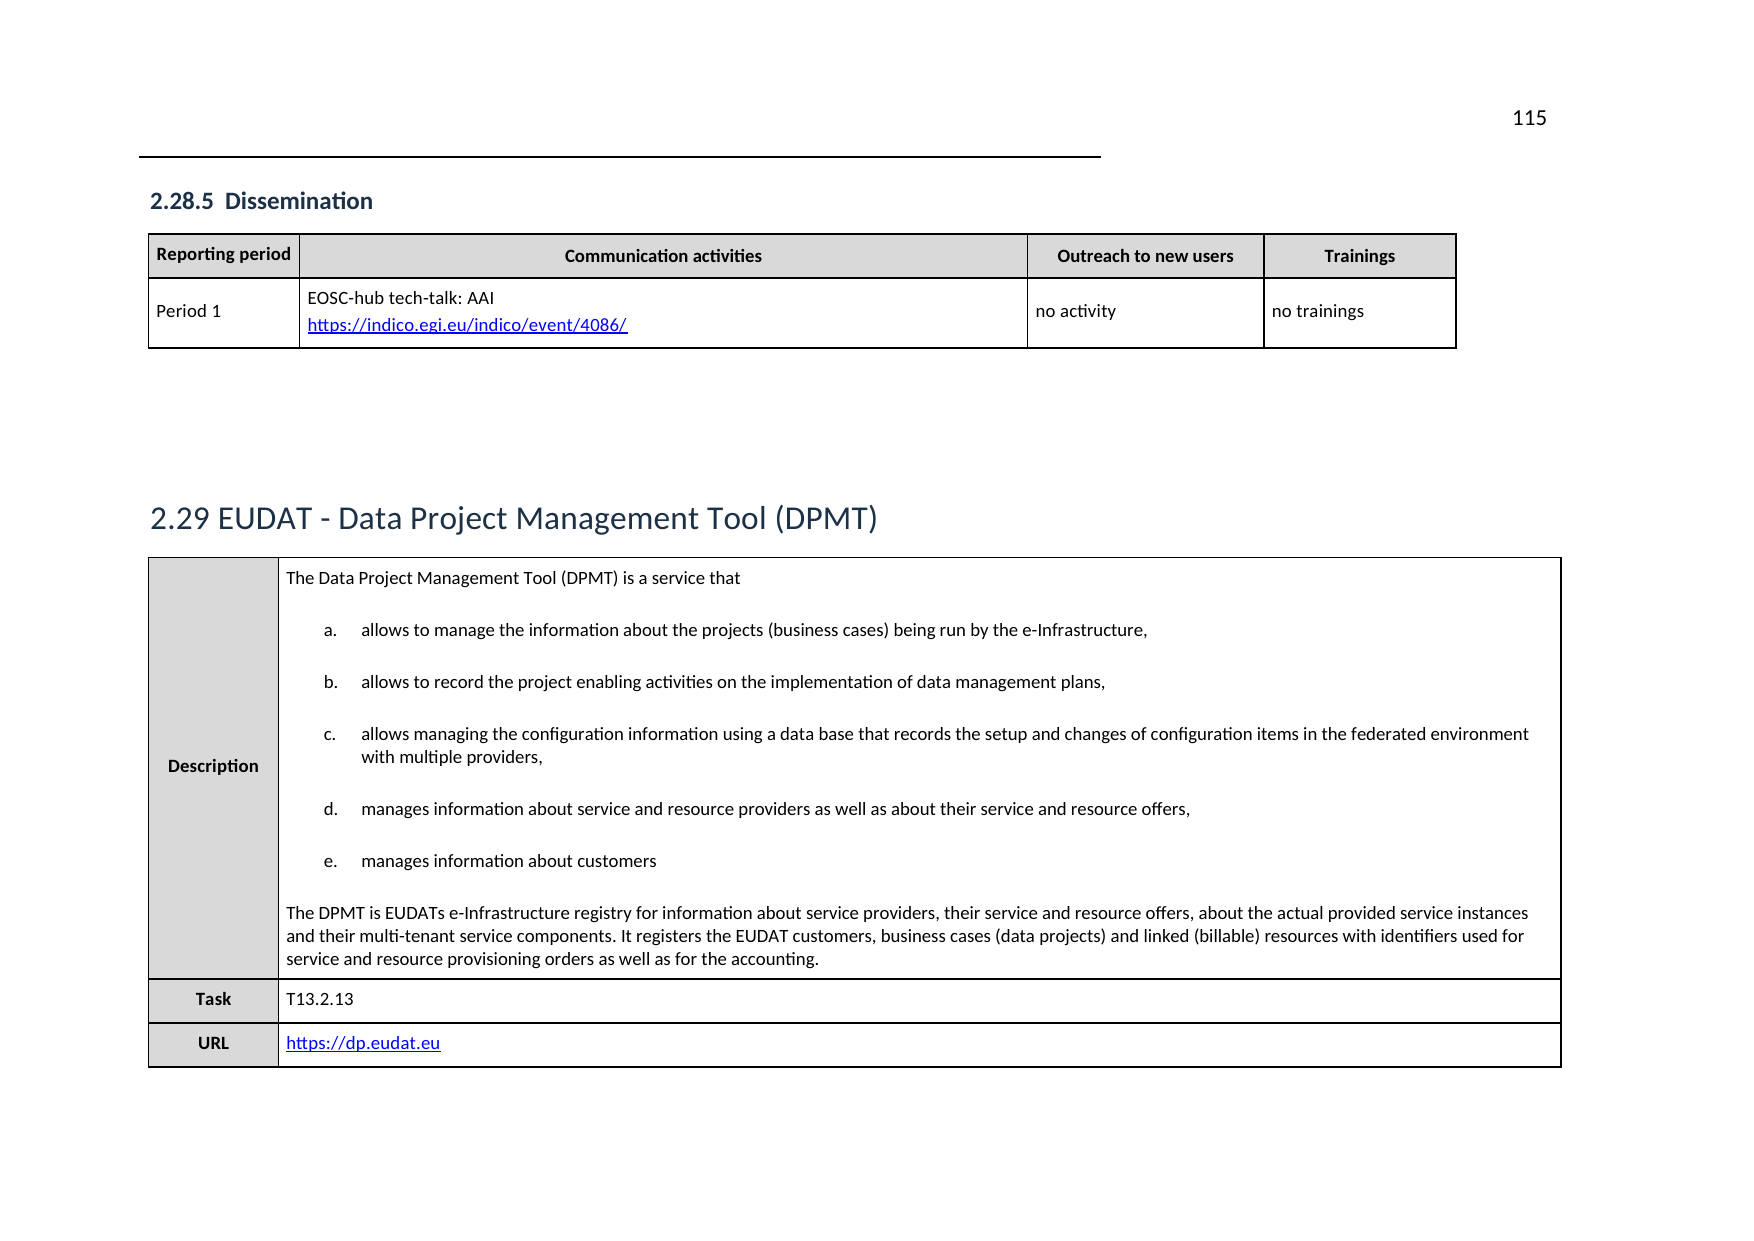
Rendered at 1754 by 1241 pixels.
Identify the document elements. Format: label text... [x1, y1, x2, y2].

subtitle Dissemination [150, 186, 1547, 216]
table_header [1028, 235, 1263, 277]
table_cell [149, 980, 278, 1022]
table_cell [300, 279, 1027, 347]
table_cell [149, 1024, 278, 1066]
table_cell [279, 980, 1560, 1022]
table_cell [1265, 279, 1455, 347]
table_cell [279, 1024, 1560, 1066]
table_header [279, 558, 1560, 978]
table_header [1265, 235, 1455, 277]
subtitle EUDAT - Data Project Management Tool (DPMT) [150, 497, 1547, 538]
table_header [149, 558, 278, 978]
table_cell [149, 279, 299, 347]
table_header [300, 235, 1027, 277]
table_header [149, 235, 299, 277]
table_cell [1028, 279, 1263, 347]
